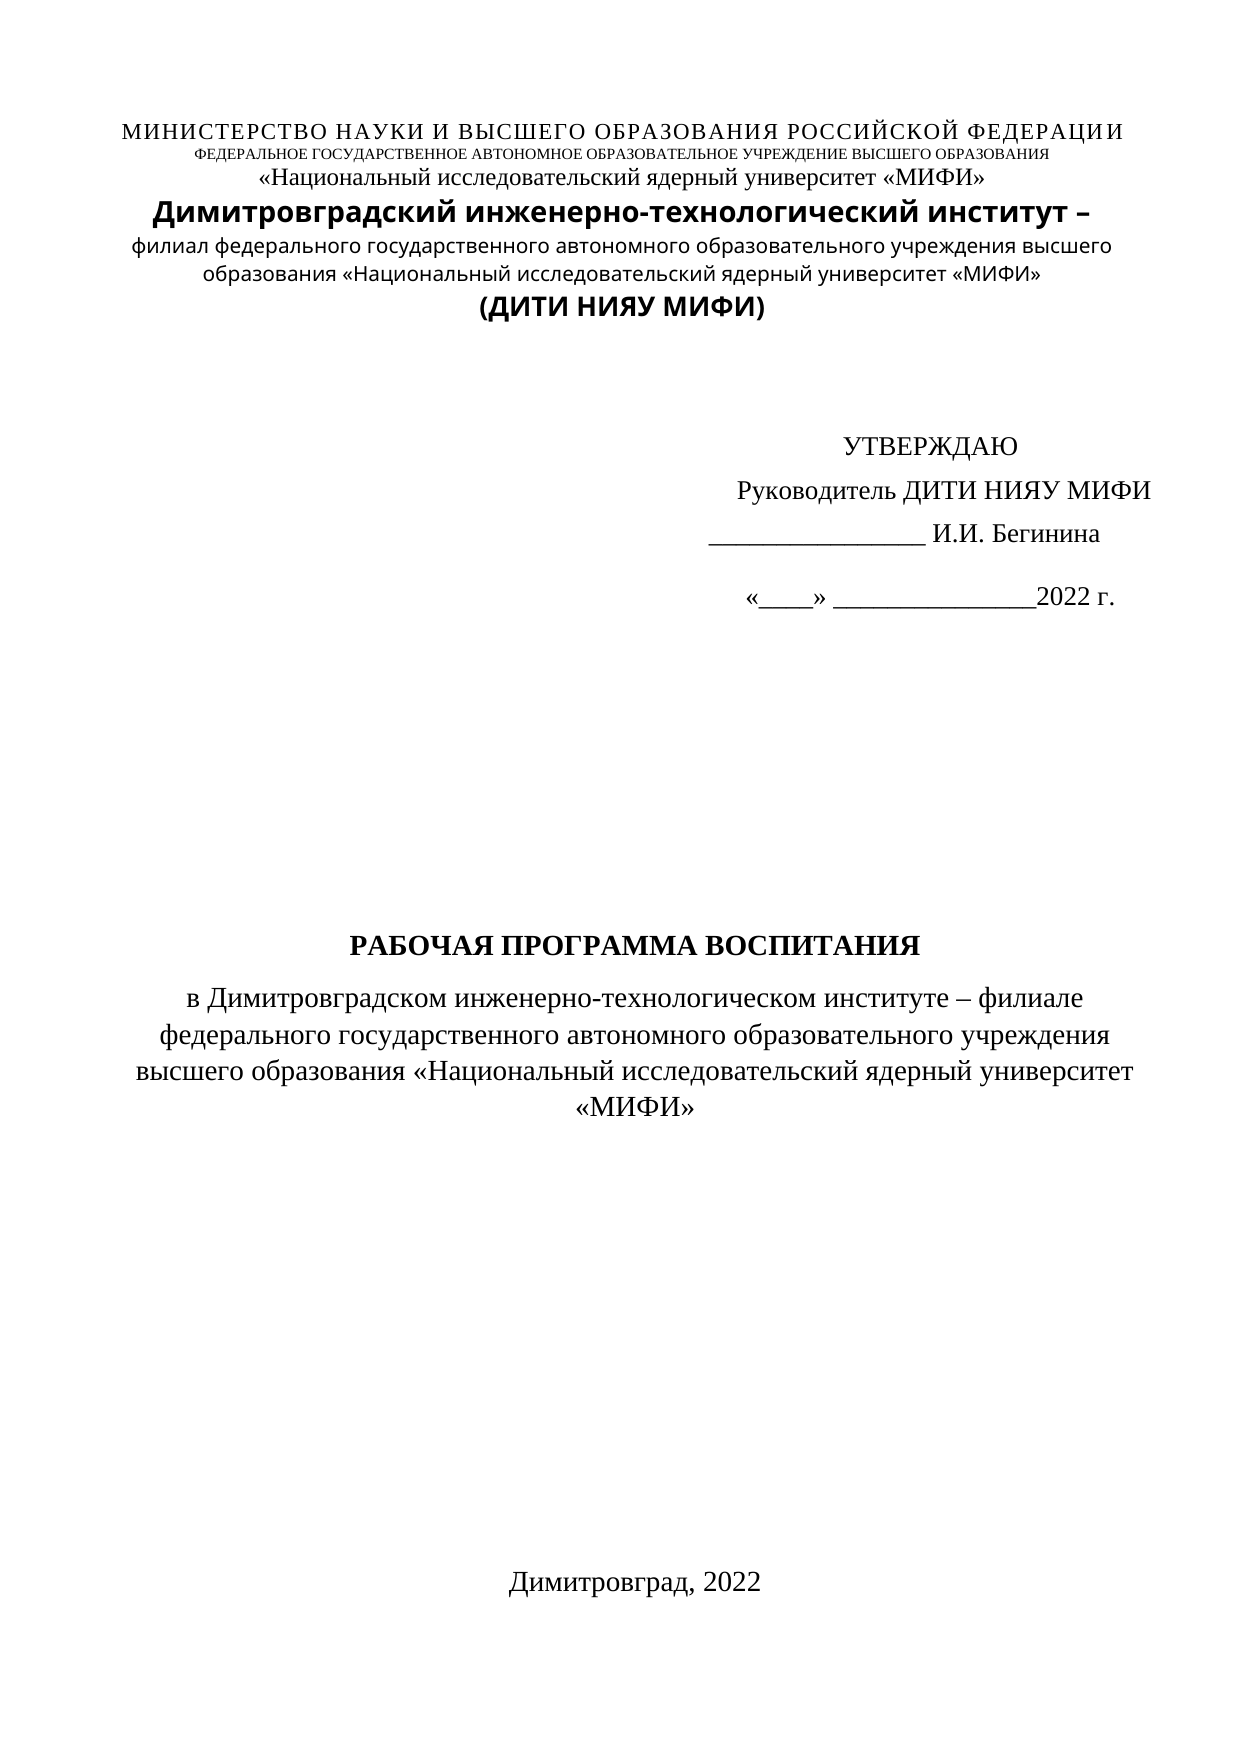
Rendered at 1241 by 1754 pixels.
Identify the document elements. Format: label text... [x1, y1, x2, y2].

table_header МИНИСТЕРСТВО НАУКИ И ВЫСШЕГО ОБРАЗОВАНИЯ РОССИЙСКОЙ ФЕДЕРАЦИИ федеральное государственное АВТОНОМНОЕ образовательное учреждение высшего образования «Национальный исследовательский ядерный университет «МИФИ» [107, 118, 1137, 191]
text в Димитровградском инженерно-технологическом институте – филиале федерального государственного автономного образовательного учреждения высшего образования «Национальный исследовательский ядерный университет «МИФИ» [118, 981, 1152, 1123]
text ________________ И.И. Бегинина [709, 517, 1152, 549]
text УТВЕРЖДАЮ [709, 430, 1152, 461]
text Руководитель ДИТИ НИЯУ МИФИ [118, 474, 1152, 505]
text Димитровград, 2022 [118, 1564, 1152, 1598]
text «____» _______________2022 г. [709, 580, 1152, 611]
text РАБОЧАЯ ПРОГРАММА ВОСПИТАНИЯ [118, 928, 1152, 961]
table_cell Димитровградский инженерно-технологический институт – филиал федерального государственного автономного образовательного учреждения высшего образования «Национальный исследовательский ядерный университет «МИФИ» (ДИТИ НИЯУ МИФИ) [107, 191, 1137, 324]
